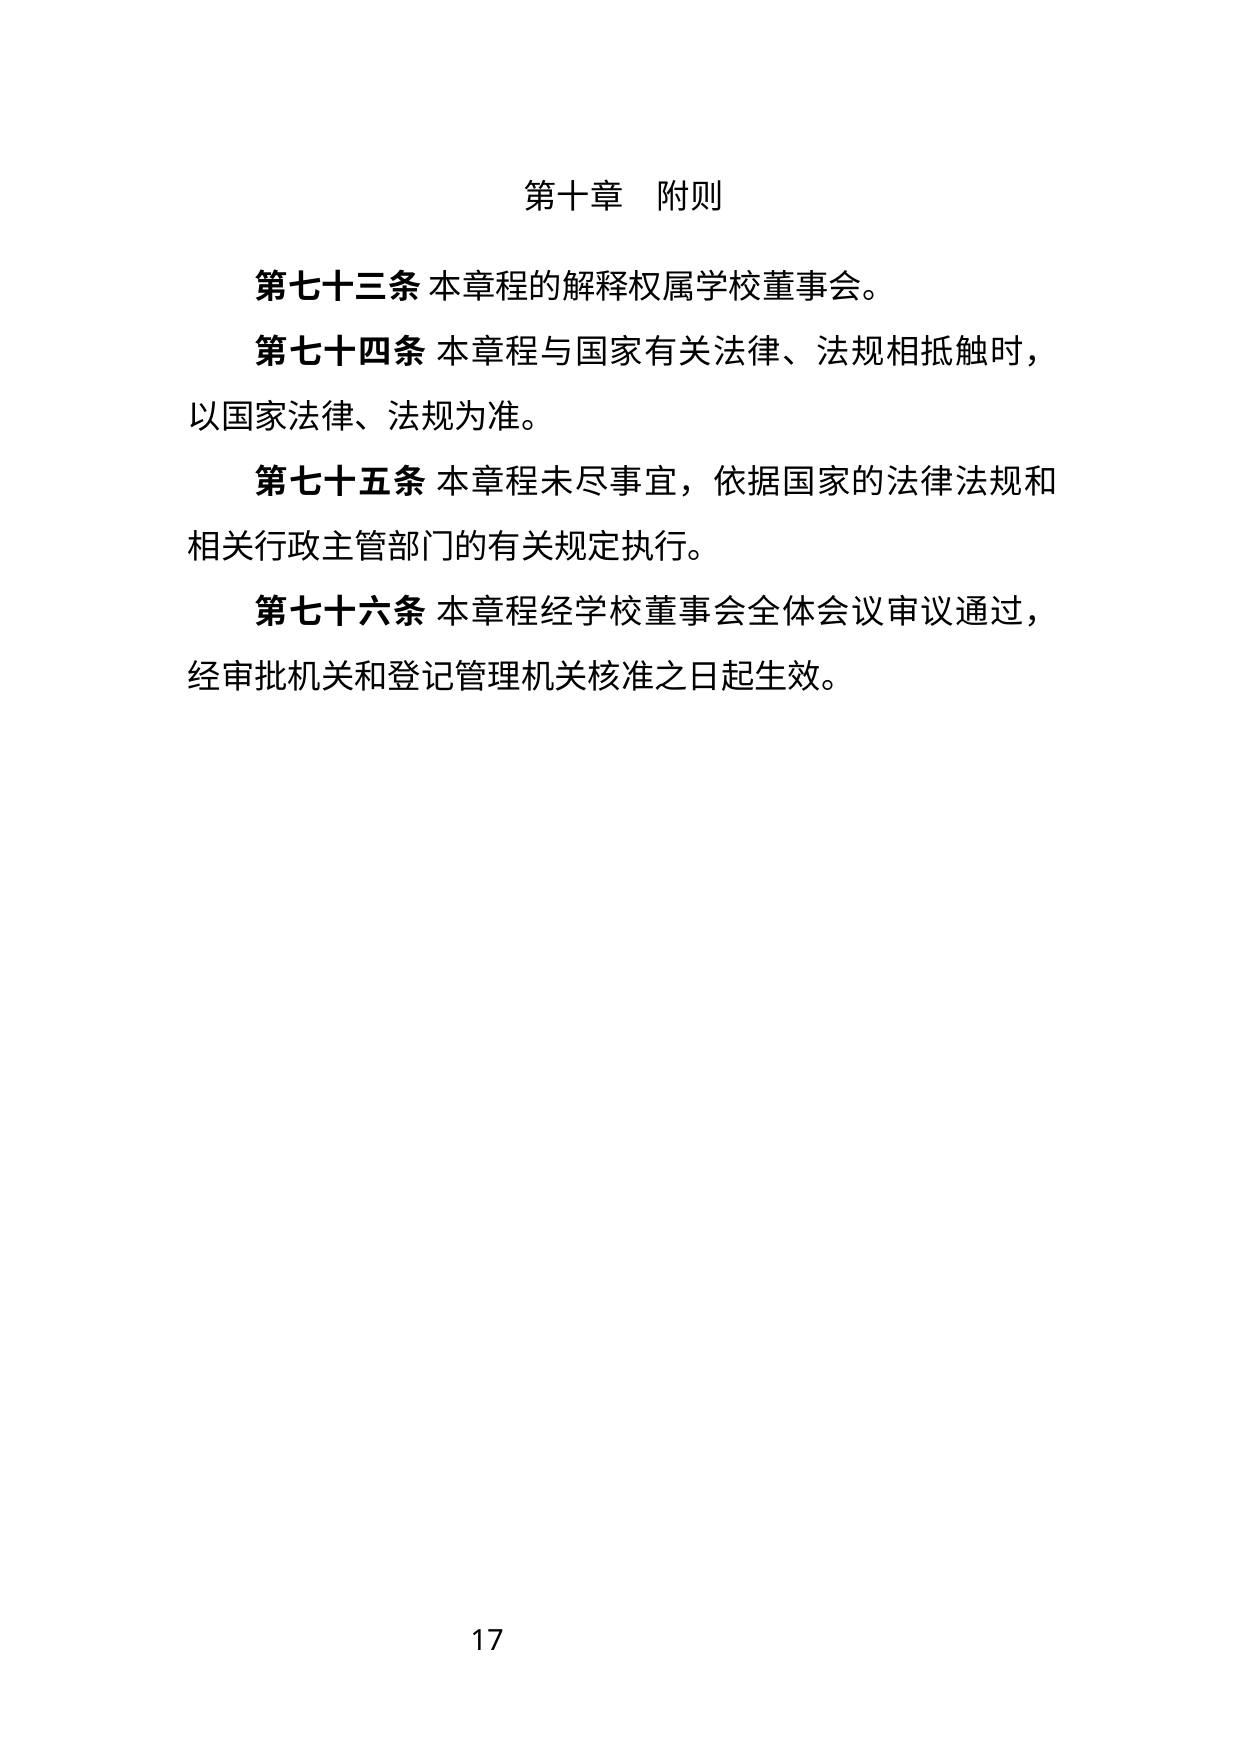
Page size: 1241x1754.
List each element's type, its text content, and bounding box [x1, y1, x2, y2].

text 第七十三条 本章程的解释权属学校董事会。 [187, 252, 1059, 317]
text 第十章 附则 [187, 162, 1059, 227]
text 第七十四条 本章程与国家有关法律、法规相抵触时，以国家法律、法规为准。 [187, 317, 1059, 447]
text 第七十六条 本章程经学校董事会全体会议审议通过，经审批机关和登记管理机关核准之日起生效。 [187, 577, 1059, 707]
text 第七十五条 本章程未尽事宜，依据国家的法律法规和相关行政主管部门的有关规定执行。 [187, 447, 1059, 577]
